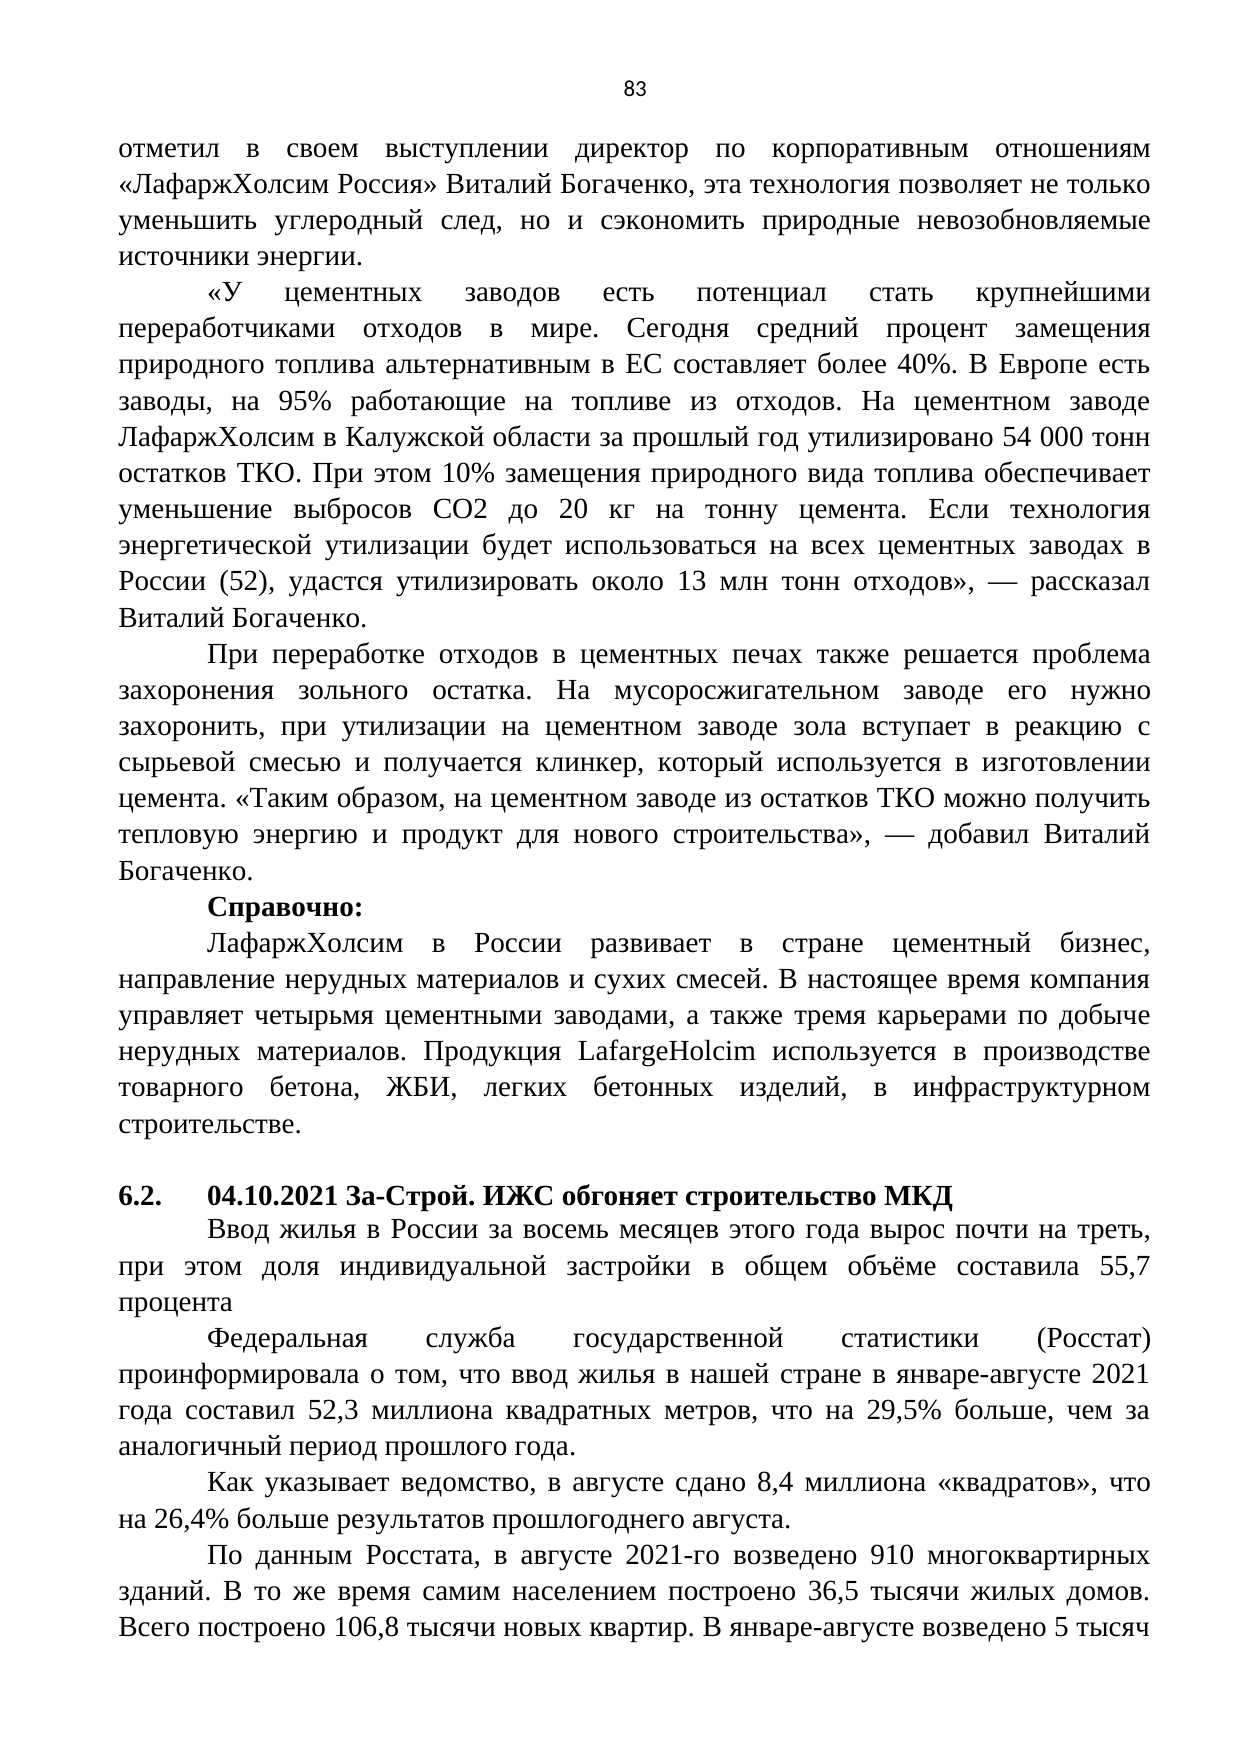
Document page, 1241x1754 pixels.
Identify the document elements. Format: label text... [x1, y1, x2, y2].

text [118, 1537, 1152, 1643]
text Как указывает ведомство, в августе сдано 8,4 миллиона «квадратов», что на 26,4% больше результатов прошлогоднего августа. [118, 1464, 1152, 1534]
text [118, 130, 1152, 272]
text При переработке отходов в цементных печах также решается проблема захоронения зольного остатка. На мусоросжигательном заводе его нужно захоронить, при утилизации на цементном заводе зола вступает в реакцию с сырьевой смесью и получается клинкер, который используется в изготовлении цемента. «Таким образом, на цементном заводе из остатков ТКО можно получить тепловую энергию и продукт для нового строительства», — добавил Виталий Богаченко. [118, 636, 1152, 886]
text «У цементных заводов есть потенциал стать крупнейшими переработчиками отходов в мире. Сегодня средний процент замещения природного топлива альтернативным в ЕС составляет более 40%. В Европе есть заводы, на 95% работающие на топливе из отходов. На цементном заводе ЛафаржХолсим в Калужской области за прошлый год утилизировано 54 000 тонн остатков ТКО. При этом 10% замещения природного вида топлива обеспечивает уменьшение выбросов СО2 до 20 кг на тонну цемента. Если технология энергетической утилизации будет использоваться на всех цементных заводах в России (52), удастся утилизировать около 13 млн тонн отходов», — рассказал Виталий Богаченко. [118, 274, 1152, 633]
text ЛафаржХолсим в России развивает в стране цементный бизнес, направление нерудных материалов и сухих смесей. В настоящее время компания управляет четырьмя цементными заводами, а также тремя карьерами по добыче нерудных материалов. Продукция LafargeHolcim используется в производстве товарного бетона, ЖБИ, легких бетонных изделий, в инфраструктурном строительстве. [118, 925, 1152, 1139]
text Федеральная служба государственной статистики (Росстат) проинформировала о том, что ввод жилья в нашей стране в январе-августе 2021 года составил 52,3 миллиона квадратных метров, что на 29,5% больше, чем за аналогичный период прошлого года. [118, 1320, 1152, 1462]
text Справочно: [118, 889, 1152, 922]
subtitle 04.10.2021 За-Строй. ИЖС обгоняет строительство МКД [118, 1178, 1152, 1212]
text Ввод жилья в России за восемь месяцев этого года вырос почти на треть, при этом доля индивидуальной застройки в общем объёме составила 55,7 процента [118, 1212, 1152, 1317]
